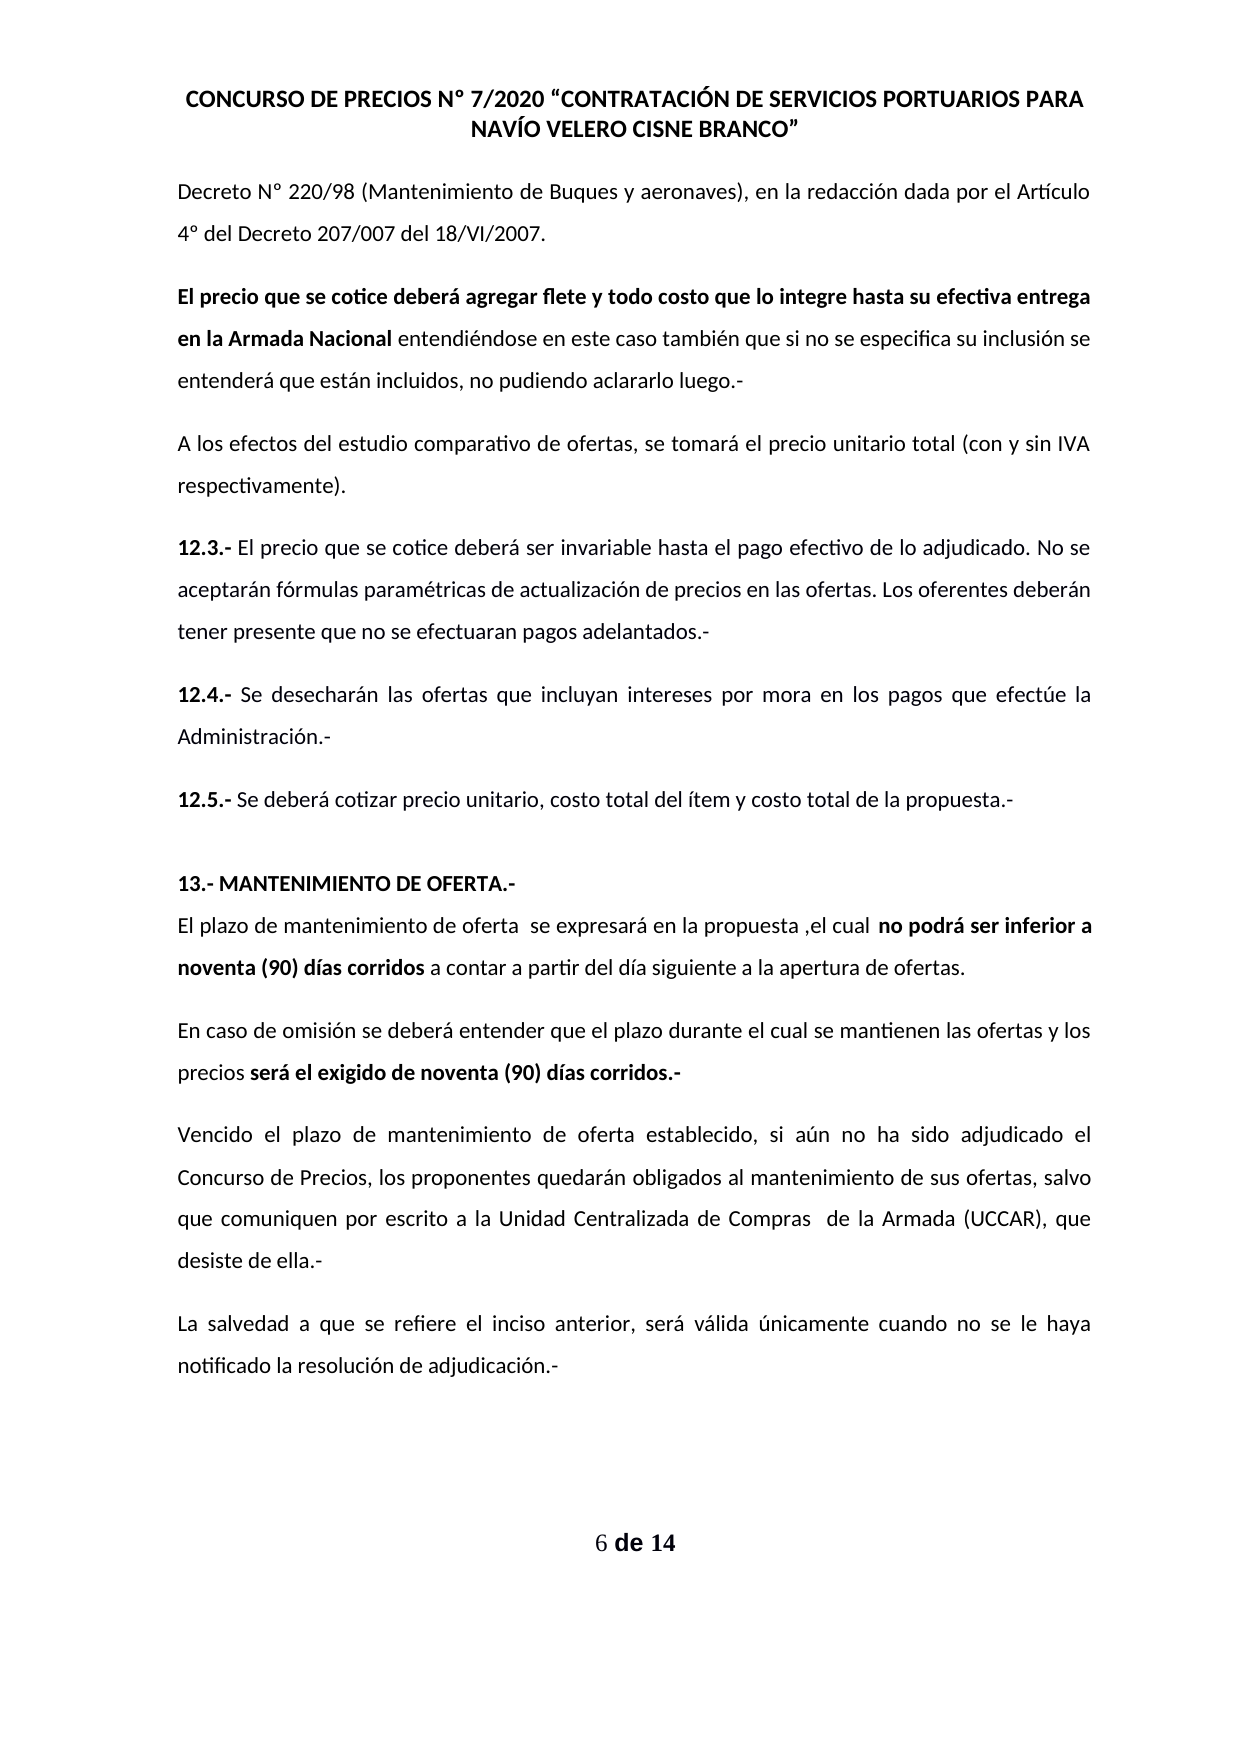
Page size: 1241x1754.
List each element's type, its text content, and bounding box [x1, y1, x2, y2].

text 12.5.- Se deberá cotizar precio unitario, costo total del ítem y costo total de la propuesta.- [177, 785, 1093, 813]
text En caso de omisión se deberá entender que el plazo durante el cual se mantienen las ofertas y los precios será el exigido de noventa (90) días corridos.- [177, 1016, 1093, 1086]
text 12.3.- El precio que se cotice deberá ser invariable hasta el pago efectivo de lo adjudicado. No se aceptarán fórmulas paramétricas de actualización de precios en las ofertas. Los oferentes deberán tener presente que no se efectuaran pagos adelantados.- [177, 533, 1093, 646]
text A los efectos del estudio comparativo de ofertas, se tomará el precio unitario total (con y sin IVA respectivamente). [177, 429, 1093, 499]
text 12.4.- Se desecharán las ofertas que incluyan intereses por mora en los pagos que efectúe la Administración.- [177, 680, 1093, 750]
text Vencido el plazo de mantenimiento de oferta establecido, si aún no ha sido adjudicado el Concurso de Precios, los proponentes quedarán obligados al mantenimiento de sus ofertas, salvo que comuniquen por escrito a la Unidad Centralizada de Compras de la Armada (UCCAR), que desiste de ella.- [177, 1121, 1093, 1274]
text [177, 177, 1093, 247]
text 13.- MANTENIMIENTO DE OFERTA.- El plazo de mantenimiento de oferta se expresará en la propuesta ,el cual no podrá ser inferior a noventa (90) días corridos a contar a partir del día siguiente a la apertura de ofertas. [177, 869, 1093, 981]
text El precio que se cotice deberá agregar flete y todo costo que lo integre hasta su efectiva entrega en la Armada Nacional entendiéndose en este caso también que si no se especifica su inclusión se entenderá que están incluidos, no pudiendo aclararlo luego.- [177, 282, 1093, 394]
text La salvedad a que se refiere el inciso anterior, será válida únicamente cuando no se le haya notificado la resolución de adjudicación.- [177, 1309, 1093, 1379]
